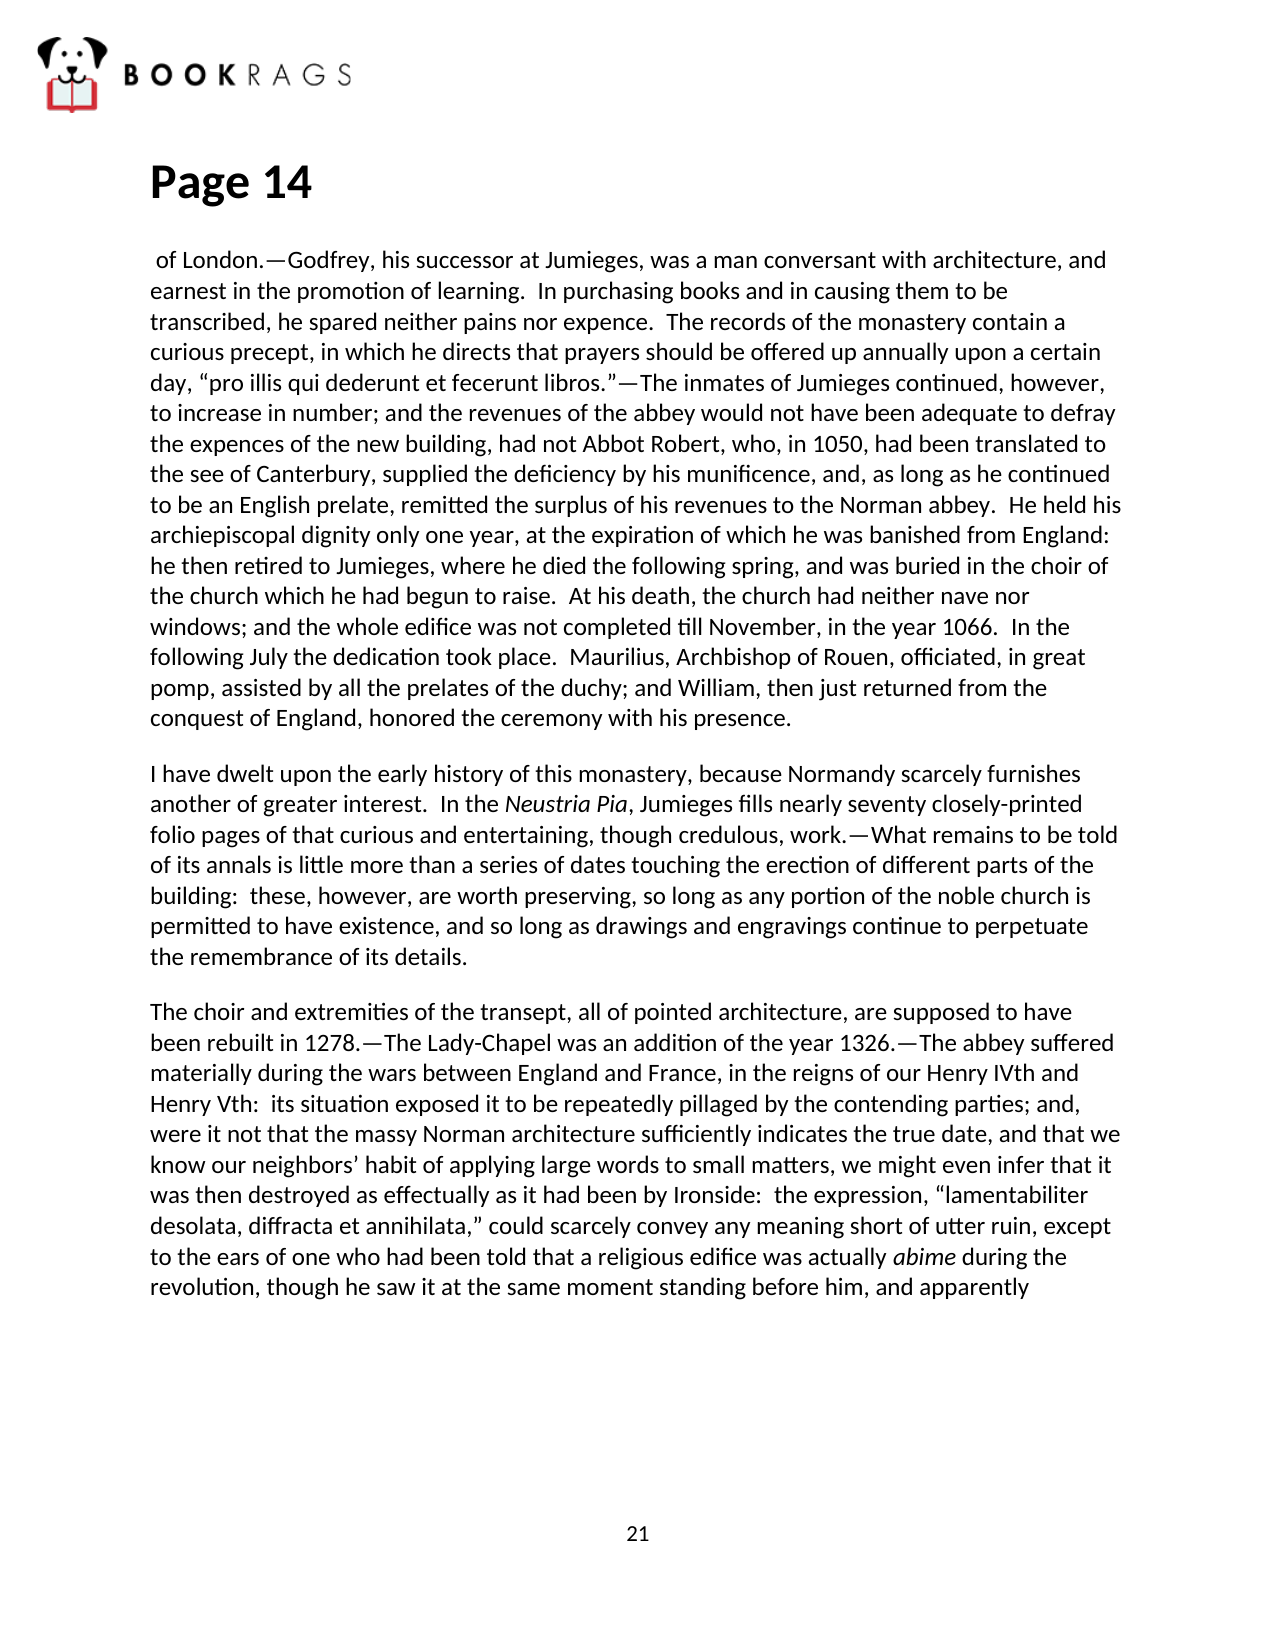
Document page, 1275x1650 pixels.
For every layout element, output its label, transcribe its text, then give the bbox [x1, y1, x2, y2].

text I have dwelt upon the early history of this monastery, because Normandy scarcely furnishes another of greater interest. In the Neustria Pia, Jumieges fills nearly seventy closely-printed folio pages of that curious and entertaining, though credulous, work.—­What remains to be told of its annals is little more than a series of dates touching the erection of different parts of the building: these, however, are worth preserving, so long as any portion of the noble church is permitted to have existence, and so long as drawings and engravings continue to perpetuate the remembrance of its details. [150, 758, 1125, 972]
text The choir and extremities of the transept, all of pointed architecture, are supposed to have been rebuilt in 1278.—­The Lady-Chapel was an addition of the year 1326.—­The abbey suffered materially during the wars between England and France, in the reigns of our Henry IVth and Henry Vth: its situation exposed it to be repeatedly pillaged by the contending parties; and, were it not that the massy Norman architecture sufficiently indicates the true date, and that we know our neighbors’ habit of applying large words to small matters, we might even infer that it was then destroyed as effectually as it had been by Ironside: the expression, “lamentabiliter desolata, diffracta et annihilata,” could scarcely convey any meaning short of utter ruin, except to the ears of one who had been told that a religious edifice was actually abime during the revolution, though he saw it at the same moment standing before him, and apparently [150, 997, 1125, 1302]
text of London.—­Godfrey, his successor at Jumieges, was a man conversant with architecture, and earnest in the promotion of learning. In purchasing books and in causing them to be transcribed, he spared neither pains nor expence. The records of the monastery contain a curious precept, in which he directs that prayers should be offered up annually upon a certain day, “pro illis qui dederunt et fecerunt libros.”—­The inmates of Jumieges continued, however, to increase in number; and the revenues of the abbey would not have been adequate to defray the expences of the new building, had not Abbot Robert, who, in 1050, had been translated to the see of Canterbury, supplied the deficiency by his munificence, and, as long as he continued to be an English prelate, remitted the surplus of his revenues to the Norman abbey. He held his archiepiscopal dignity only one year, at the expiration of which he was banished from England: he then retired to Jumieges, where he died the following spring, and was buried in the choir of the church which he had begun to raise. At his death, the church had neither nave nor windows; and the whole edifice was not completed till November, in the year 1066. In the following July the dedication took place. Maurilius, Archbishop of Rouen, officiated, in great pomp, assisted by all the prelates of the duchy; and William, then just returned from the conquest of England, honored the ceremony with his presence. [150, 244, 1125, 733]
text Page 14 [150, 150, 1125, 211]
picture [37, 37, 351, 113]
